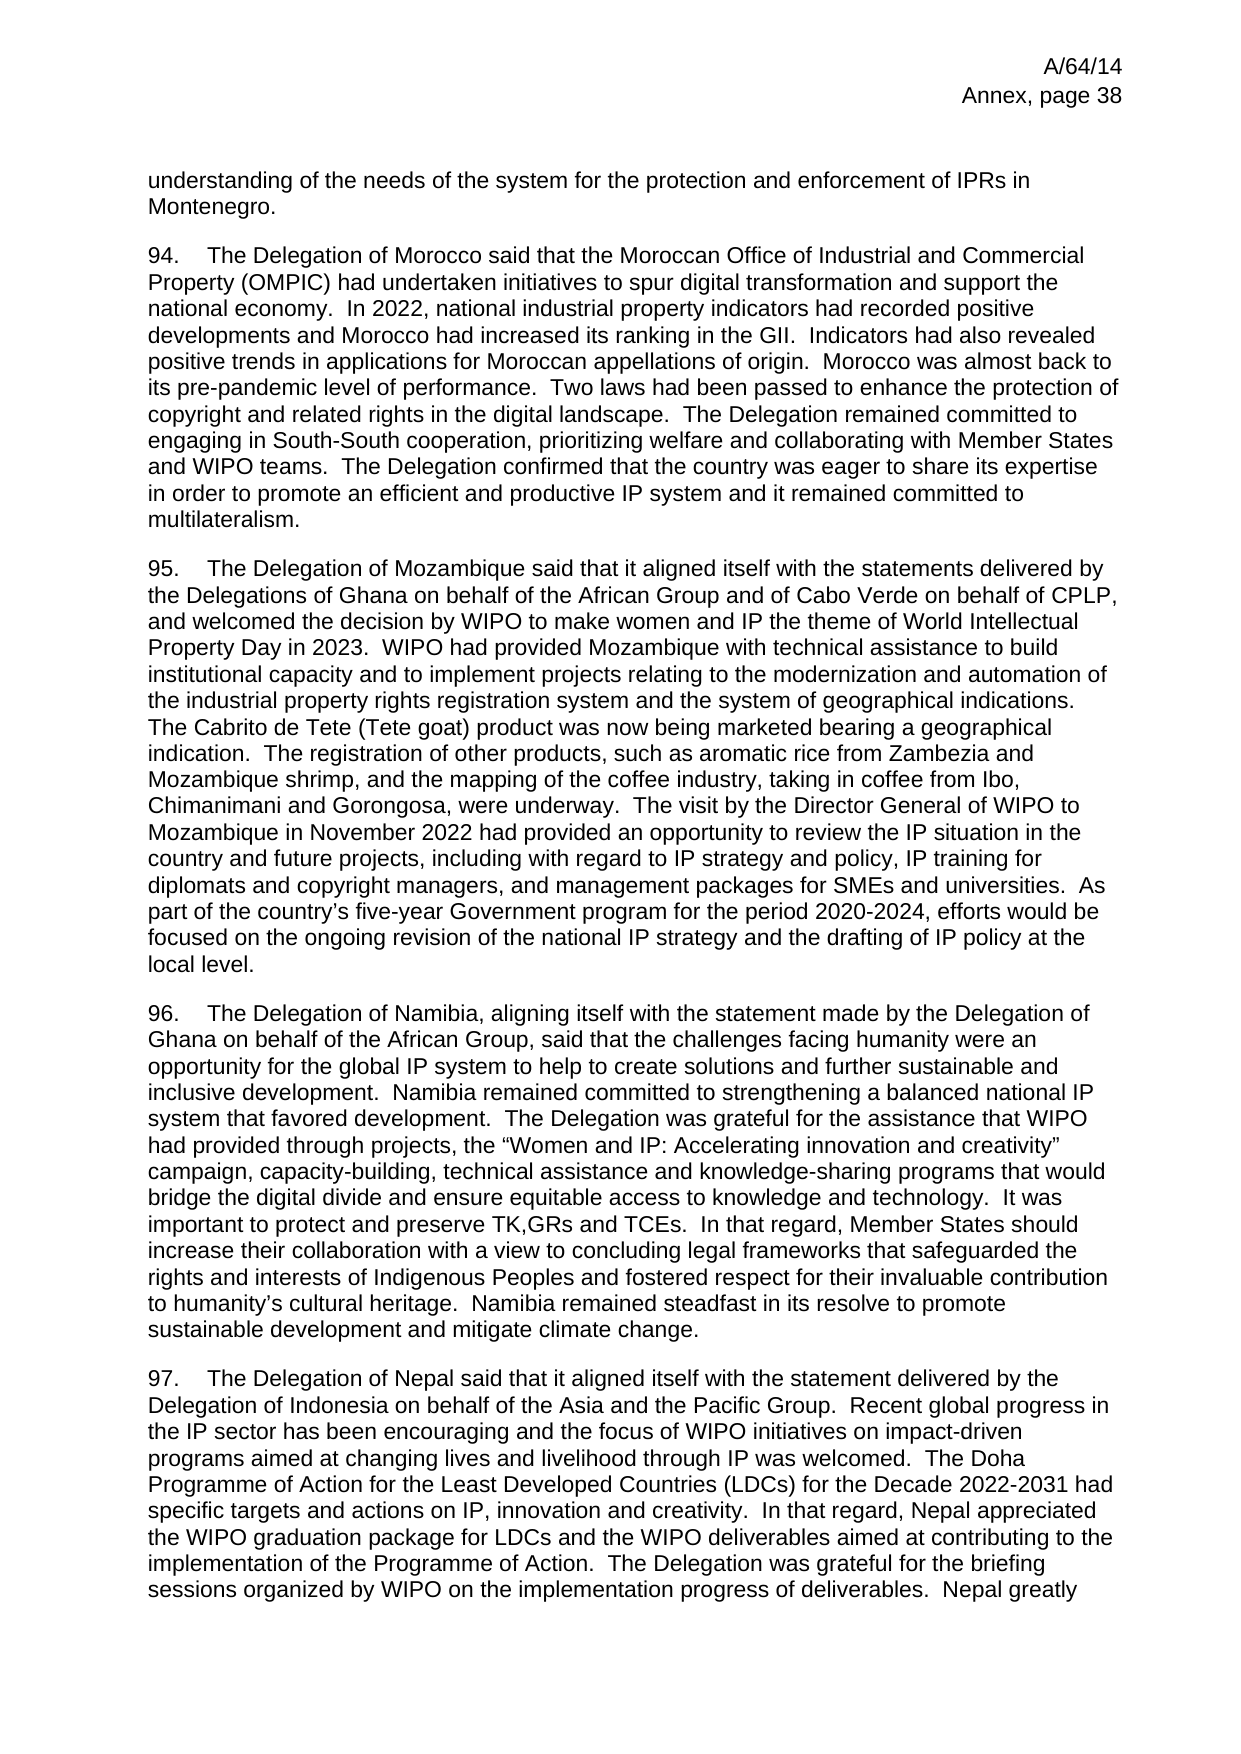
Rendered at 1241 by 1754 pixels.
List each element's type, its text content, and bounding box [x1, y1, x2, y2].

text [148, 167, 1122, 219]
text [148, 1365, 1122, 1603]
text The Delegation of Namibia, aligning itself with the statement made by the Delegation of Ghana on behalf of the African Group, said that the challenges facing humanity were an opportunity for the global IP system to help to create solutions and further sustainable and inclusive development. Namibia remained committed to strengthening a balanced national IP system that favored development. The Delegation was grateful for the assistance that WIPO had provided through projects, the “Women and IP: Accelerating innovation and creativity” campaign, capacity-building, technical assistance and knowledge-sharing programs that would bridge the digital divide and ensure equitable access to knowledge and technology. It was important to protect and preserve TK,GRs and TCEs. In that regard, Member States should increase their collaboration with a view to concluding legal frameworks that safeguarded the rights and interests of Indigenous Peoples and fostered respect for their invaluable contribution to humanity’s cultural heritage. Namibia remained steadfast in its resolve to promote sustainable development and mitigate climate change. [148, 1000, 1122, 1342]
text The Delegation of Mozambique said that it aligned itself with the statements delivered by the Delegations of Ghana on behalf of the African Group and of Cabo Verde on behalf of CPLP, and welcomed the decision by WIPO to make women and IP the theme of World Intellectual Property Day in 2023. WIPO had provided Mozambique with technical assistance to build institutional capacity and to implement projects relating to the modernization and automation of the industrial property rights registration system and the system of geographical indications. The Cabrito de Tete (Tete goat) product was now being marketed bearing a geographical indication. The registration of other products, such as aromatic rice from Zambezia and Mozambique shrimp, and the mapping of the coffee industry, taking in coffee from Ibo, Chimanimani and Gorongosa, were underway. The visit by the Director General of WIPO to Mozambique in November 2022 had provided an opportunity to review the IP situation in the country and future projects, including with regard to IP strategy and policy, IP training for diplomats and copyright managers, and management packages for SMEs and universities. As part of the country’s five-year Government program for the period 2020-2024, efforts would be focused on the ongoing revision of the national IP strategy and the drafting of IP policy at the local level. [148, 555, 1122, 977]
text The Delegation of Morocco said that the Moroccan Office of Industrial and Commercial Property (OMPIC) had undertaken initiatives to spur digital transformation and support the national economy. In 2022, national industrial property indicators had recorded positive developments and Morocco had increased its ranking in the GII. Indicators had also revealed positive trends in applications for Moroccan appellations of origin. Morocco was almost back to its pre-pandemic level of performance. Two laws had been passed to enhance the protection of copyright and related rights in the digital landscape. The Delegation remained committed to engaging in South-South cooperation, prioritizing welfare and collaborating with Member States and WIPO teams. The Delegation confirmed that the country was eager to share its expertise in order to promote an efficient and productive IP system and it remained committed to multilateralism. [148, 242, 1122, 532]
